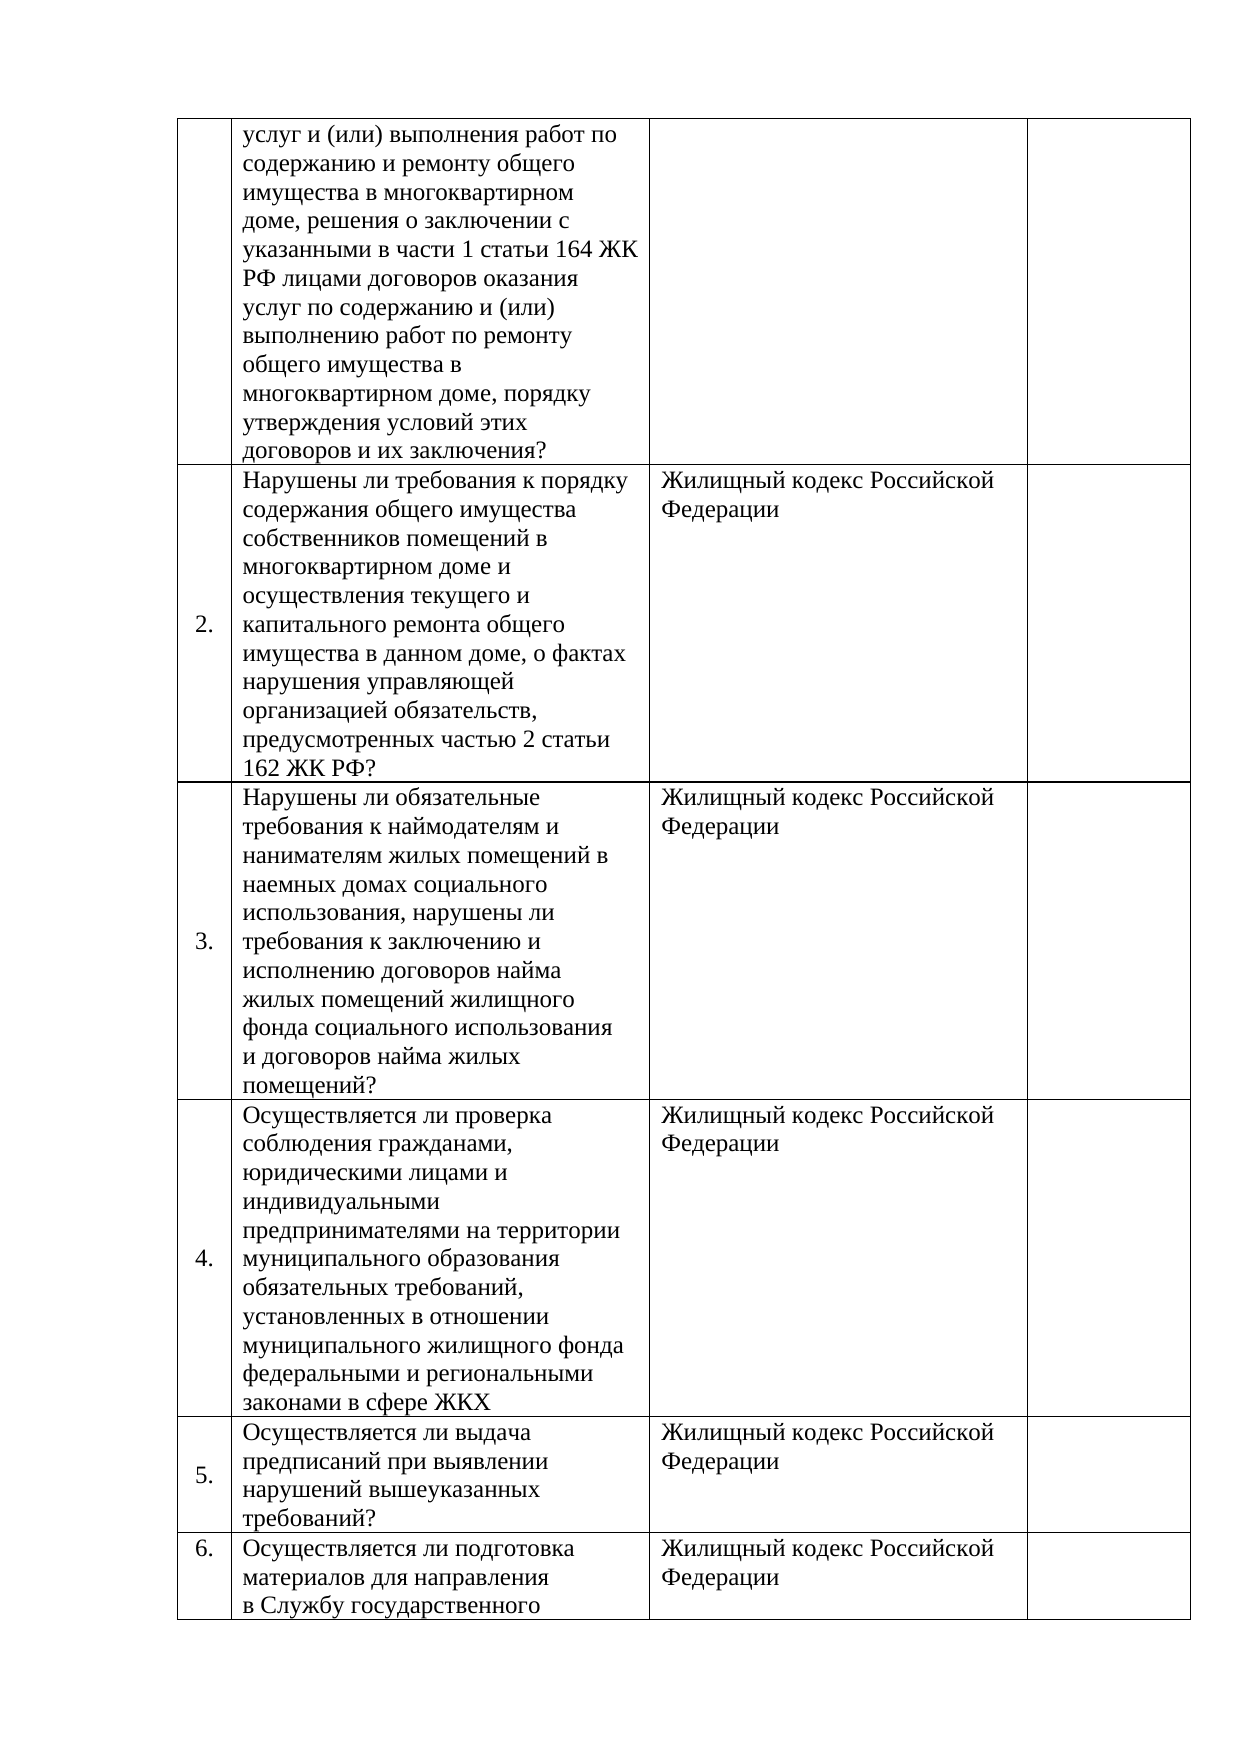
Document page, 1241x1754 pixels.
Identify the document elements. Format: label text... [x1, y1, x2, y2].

table_cell [1028, 119, 1190, 464]
table_cell Нарушены ли обязательные требования к наймодателям и нанимателям жилых помещений в наемных домах социального использования, нарушены ли требования к заключению и исполнению договоров найма жилых помещений жилищного фонда социального использования и договоров найма жилых помещений? [232, 783, 649, 1099]
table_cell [650, 1533, 1027, 1619]
table_cell [1028, 783, 1190, 1099]
table_cell Нарушены ли требования к порядку содержания общего имущества собственников помещений в многоквартирном доме и осуществления текущего и капитального ремонта общего имущества в данном доме, о фактах нарушения управляющей организацией обязательств, предусмотренных частью 2 статьи 162 ЖК РФ? [232, 465, 649, 781]
table_cell [1028, 465, 1190, 781]
table_cell 6. [178, 1533, 231, 1619]
table_cell Осуществляется ли выдача предписаний при выявлении нарушений вышеуказанных требований? [232, 1417, 649, 1532]
table_cell 5. [178, 1417, 231, 1532]
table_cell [232, 119, 649, 464]
table_cell Жилищный кодекс Российской Федерации [650, 1417, 1027, 1532]
table_cell [1028, 1417, 1190, 1532]
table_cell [650, 119, 1027, 464]
table_cell [1028, 1100, 1190, 1416]
table_cell Жилищный кодекс Российской Федерации [650, 1100, 1027, 1416]
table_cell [232, 1533, 649, 1619]
table_cell Жилищный кодекс Российской Федерации [650, 465, 1027, 781]
table_cell 2. [178, 465, 231, 781]
table_cell 1. [178, 119, 231, 464]
table_cell [1028, 1533, 1190, 1619]
table_cell Осуществляется ли проверка соблюдения гражданами, юридическими лицами и индивидуальными предпринимателями на территории муниципального образования обязательных требований, установленных в отношении муниципального жилищного фонда федеральными и региональными законами в сфере ЖКХ [232, 1100, 649, 1416]
table_cell Жилищный кодекс Российской Федерации [650, 783, 1027, 1099]
table_cell 3. [178, 783, 231, 1099]
table_cell 4. [178, 1100, 231, 1416]
